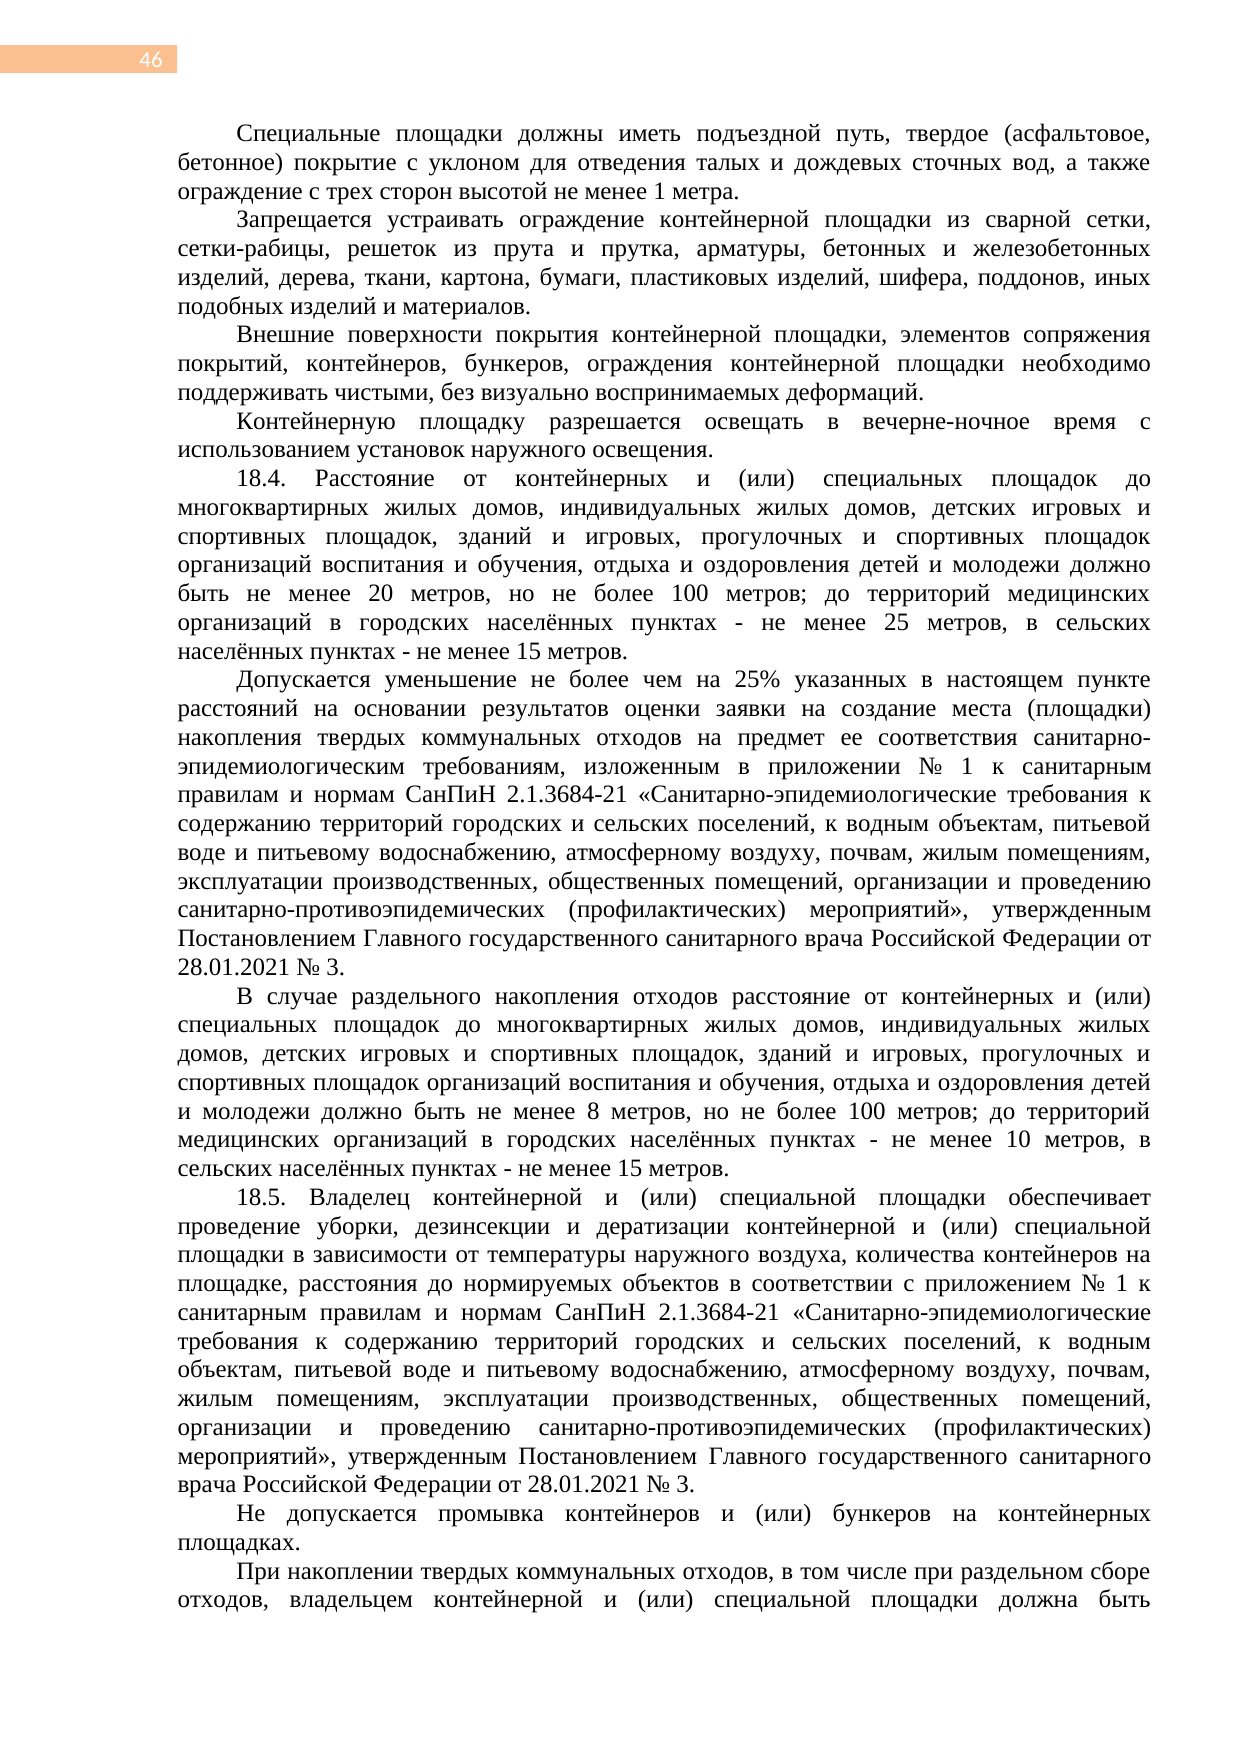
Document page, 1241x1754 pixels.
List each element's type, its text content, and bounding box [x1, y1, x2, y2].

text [177, 1556, 1152, 1613]
text В случае раздельного накопления отходов расстояние от контейнерных и (или) специальных площадок до многоквартирных жилых домов, индивидуальных жилых домов, детских игровых и спортивных площадок, зданий и игровых, прогулочных и спортивных площадок организаций воспитания и обучения, отдыха и оздоровления детей и молодежи должно быть не менее 8 метров, но не более 100 метров; до территорий медицинских организаций в городских населённых пунктах - не менее 10 метров, в сельских населённых пунктах - не менее 15 метров. [177, 981, 1152, 1182]
text Специальные площадки должны иметь подъездной путь, твердое (асфальтовое, бетонное) покрытие с уклоном для отведения талых и дождевых сточных вод, а также ограждение с трех сторон высотой не менее 1 метра. [177, 118, 1152, 204]
text Контейнерную площадку разрешается освещать в вечерне-ночное время с использованием установок наружного освещения. [177, 406, 1152, 463]
text 18.5. Владелец контейнерной и (или) специальной площадки обеспечивает проведение уборки, дезинсекции и дератизации контейнерной и (или) специальной площадки в зависимости от температуры наружного воздуха, количества контейнеров на площадке, расстояния до нормируемых объектов в соответствии с приложением № 1 к санитарным правилам и нормам СанПиН 2.1.3684-21 «Санитарно-эпидемиологические требования к содержанию территорий городских и сельских поселений, к водным объектам, питьевой воде и питьевому водоснабжению, атмосферному воздуху, почвам, жилым помещениям, эксплуатации производственных, общественных помещений, организации и проведению санитарно-противоэпидемических (профилактических) мероприятий», утвержденным Постановлением Главного государственного санитарного врача Российской Федерации от 28.01.2021 № 3. [177, 1182, 1152, 1498]
text Не допускается промывка контейнеров и (или) бункеров на контейнерных площадках. [177, 1498, 1152, 1556]
text 18.4. Расстояние от контейнерных и (или) специальных площадок до многоквартирных жилых домов, индивидуальных жилых домов, детских игровых и спортивных площадок, зданий и игровых, прогулочных и спортивных площадок организаций воспитания и обучения, отдыха и оздоровления детей и молодежи должно быть не менее 20 метров, но не более 100 метров; до территорий медицинских организаций в городских населённых пунктах - не менее 25 метров, в сельских населённых пунктах - не менее 15 метров. [177, 463, 1152, 664]
text Запрещается устраивать ограждение контейнерной площадки из сварной сетки, сетки-рабицы, решеток из прута и прутка, арматуры, бетонных и железобетонных изделий, дерева, ткани, картона, бумаги, пластиковых изделий, шифера, поддонов, иных подобных изделий и материалов. [177, 204, 1152, 319]
text Внешние поверхности покрытия контейнерной площадки, элементов сопряжения покрытий, контейнеров, бункеров, ограждения контейнерной площадки необходимо поддерживать чистыми, без визуально воспринимаемых деформаций. [177, 319, 1152, 406]
text Допускается уменьшение не более чем на 25% указанных в настоящем пункте расстояний на основании результатов оценки заявки на создание места (площадки) накопления твердых коммунальных отходов на предмет ее соответствия санитарно-эпидемиологическим требованиям, изложенным в приложении № 1 к санитарным правилам и нормам СанПиН 2.1.3684-21 «Санитарно-эпидемиологические требования к содержанию территорий городских и сельских поселений, к водным объектам, питьевой воде и питьевому водоснабжению, атмосферному воздуху, почвам, жилым помещениям, эксплуатации производственных, общественных помещений, организации и проведению санитарно-противоэпидемических (профилактических) мероприятий», утвержденным Постановлением Главного государственного санитарного врача Российской Федерации от 28.01.2021 № 3. [177, 664, 1152, 981]
